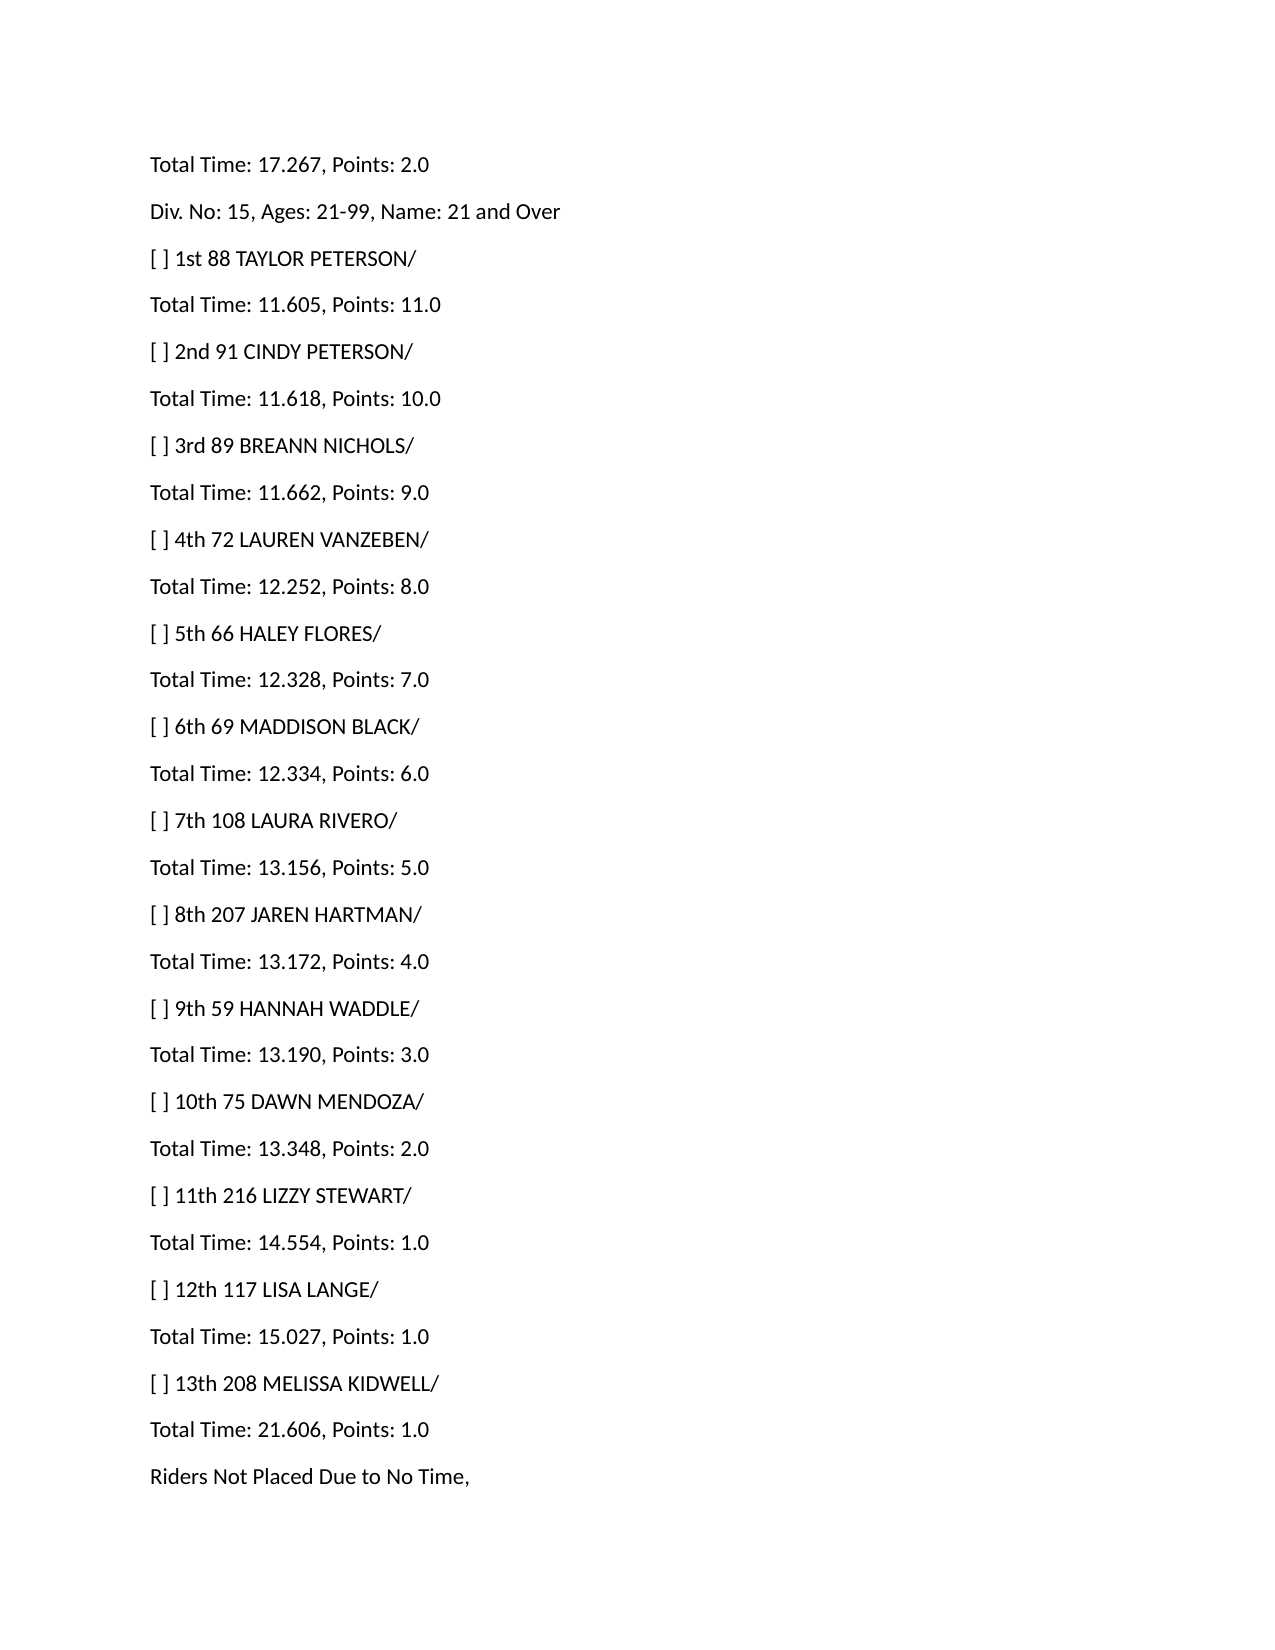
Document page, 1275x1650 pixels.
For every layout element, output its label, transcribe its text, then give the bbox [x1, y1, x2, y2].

text [ ] 8th 207 JAREN HARTMAN/ [150, 900, 1125, 928]
text Total Time: 13.156, Points: 5.0 [150, 853, 1125, 881]
text [ ] 12th 117 LISA LANGE/ [150, 1275, 1125, 1303]
text Total Time: 11.662, Points: 9.0 [150, 478, 1125, 506]
text [ ] 11th 216 LIZZY STEWART/ [150, 1181, 1125, 1209]
text [ ] 13th 208 MELISSA KIDWELL/ [150, 1369, 1125, 1397]
text [ ] 4th 72 LAUREN VANZEBEN/ [150, 525, 1125, 553]
text Total Time: 12.334, Points: 6.0 [150, 759, 1125, 787]
text [ ] 7th 108 LAURA RIVERO/ [150, 806, 1125, 834]
text Total Time: 21.606, Points: 1.0 [150, 1416, 1125, 1444]
text [ ] 6th 69 MADDISON BLACK/ [150, 712, 1125, 741]
text Total Time: 14.554, Points: 1.0 [150, 1228, 1125, 1256]
text [ ] 5th 66 HALEY FLORES/ [150, 619, 1125, 647]
text Total Time: 13.190, Points: 3.0 [150, 1041, 1125, 1069]
text Total Time: 15.027, Points: 1.0 [150, 1322, 1125, 1350]
text [ ] 10th 75 DAWN MENDOZA/ [150, 1087, 1125, 1116]
text Total Time: 17.267, Points: 2.0 [150, 150, 1125, 178]
text Total Time: 12.328, Points: 7.0 [150, 666, 1125, 694]
text Total Time: 11.605, Points: 11.0 [150, 291, 1125, 319]
text Total Time: 12.252, Points: 8.0 [150, 572, 1125, 600]
text [ ] 3rd 89 BREANN NICHOLS/ [150, 431, 1125, 459]
text Total Time: 13.172, Points: 4.0 [150, 947, 1125, 975]
text Total Time: 11.618, Points: 10.0 [150, 384, 1125, 412]
text [ ] 2nd 91 CINDY PETERSON/ [150, 337, 1125, 366]
text [ ] 9th 59 HANNAH WADDLE/ [150, 994, 1125, 1022]
text Riders Not Placed Due to No Time, [150, 1462, 1125, 1491]
text Total Time: 13.348, Points: 2.0 [150, 1134, 1125, 1162]
text Div. No: 15, Ages: 21-99, Name: 21 and Over [150, 197, 1125, 225]
text [ ] 1st 88 TAYLOR PETERSON/ [150, 244, 1125, 272]
